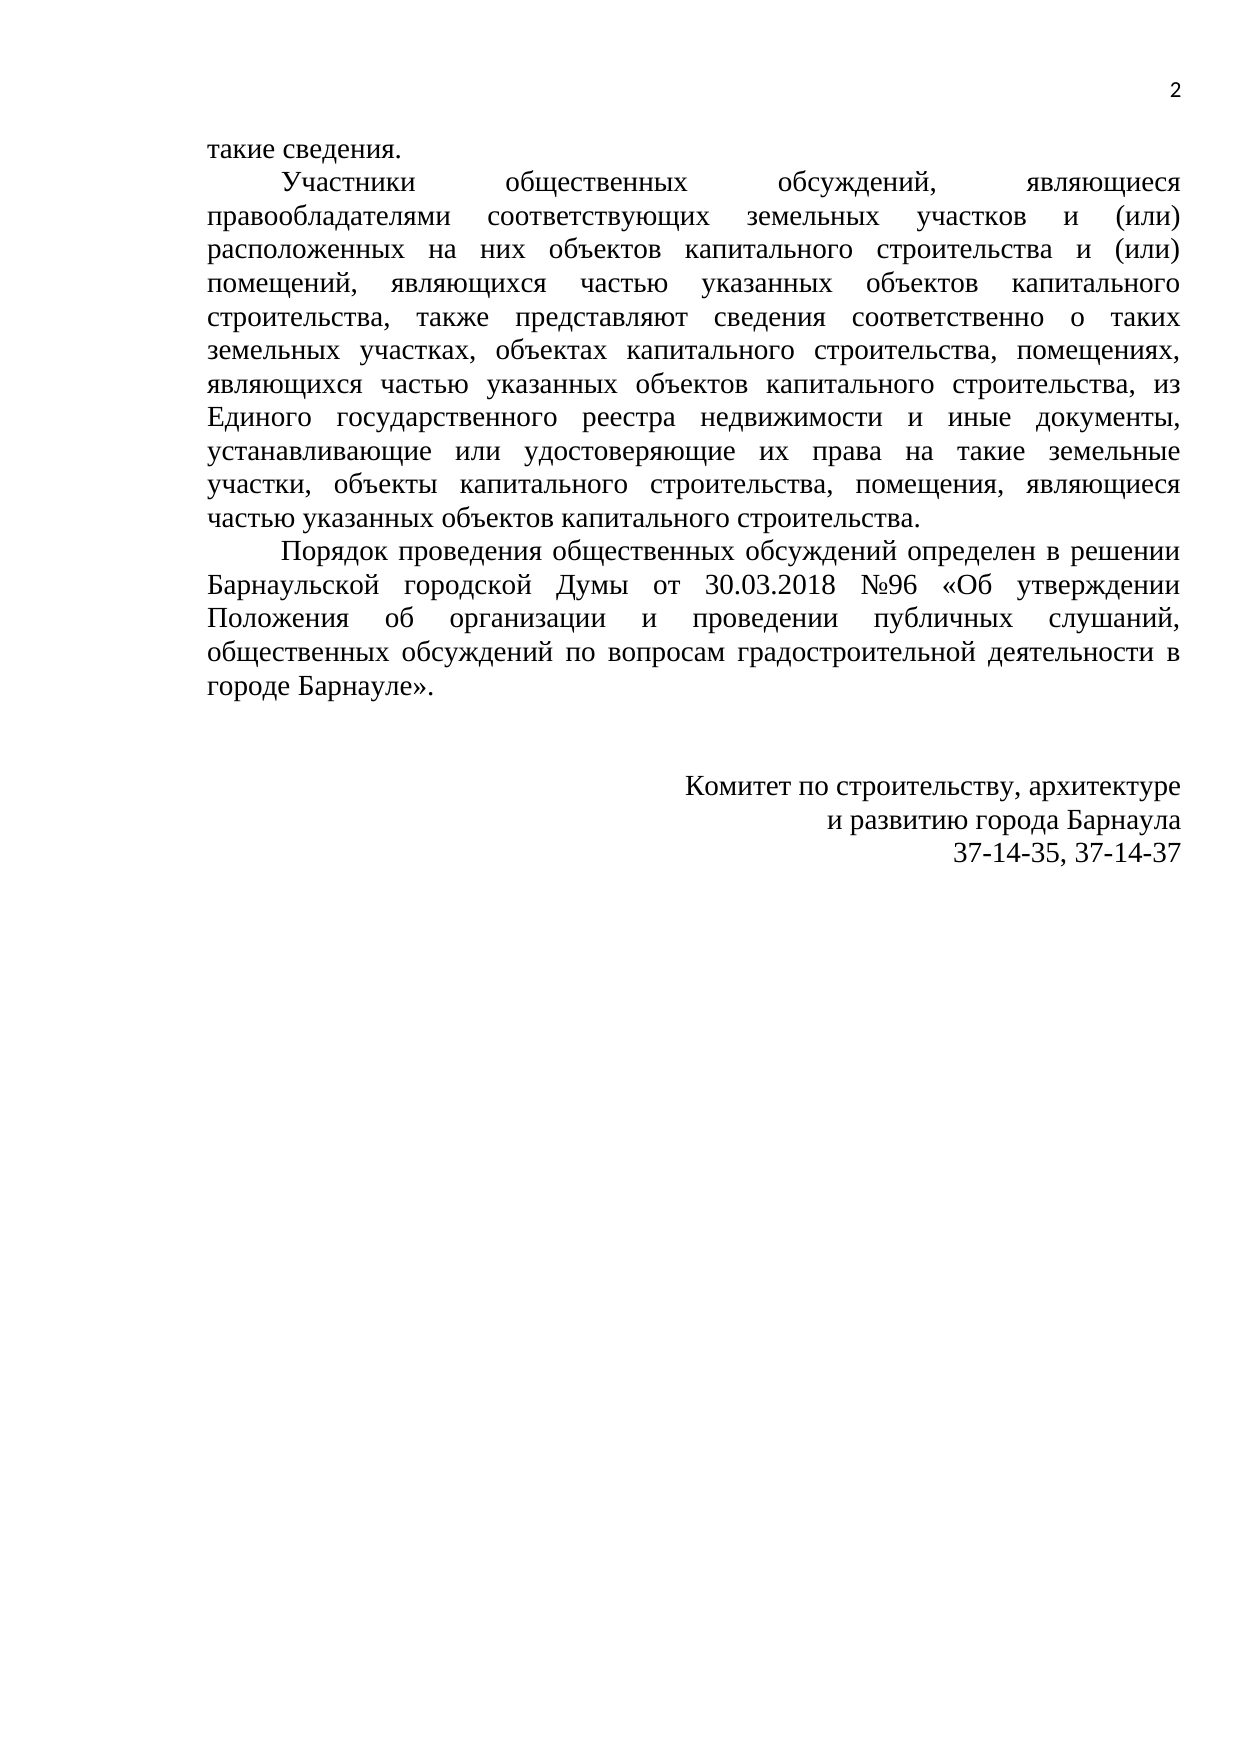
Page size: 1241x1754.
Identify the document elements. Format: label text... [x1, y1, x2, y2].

text Комитет по строительству, архитектуре [207, 768, 1181, 802]
text 37-14-35, 37-14-37 [207, 835, 1181, 869]
text Порядок проведения общественных обсуждений определен в решении Барнаульской городской Думы от 30.03.2018 №96 «Об утверждении Положения об организации и проведении публичных слушаний, общественных обсуждений по вопросам градостроительной деятельности в городе Барнауле». [207, 533, 1181, 701]
text Участники общественных обсуждений, являющиеся правообладателями соответствующих земельных участков и (или) расположенных на них объектов капитального строительства и (или) помещений, являющихся частью указанных объектов капитального строительства, также представляют сведения соответственно о таких земельных участках, объектах капитального строительства, помещениях, являющихся частью указанных объектов капитального строительства, из Единого государственного реестра недвижимости и иные документы, устанавливающие или удостоверяющие их права на такие земельные участки, объекты капитального строительства, помещения, являющиеся частью указанных объектов капитального строительства. [207, 164, 1181, 533]
text и развитию города Барнаула [207, 802, 1181, 835]
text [207, 131, 1181, 164]
